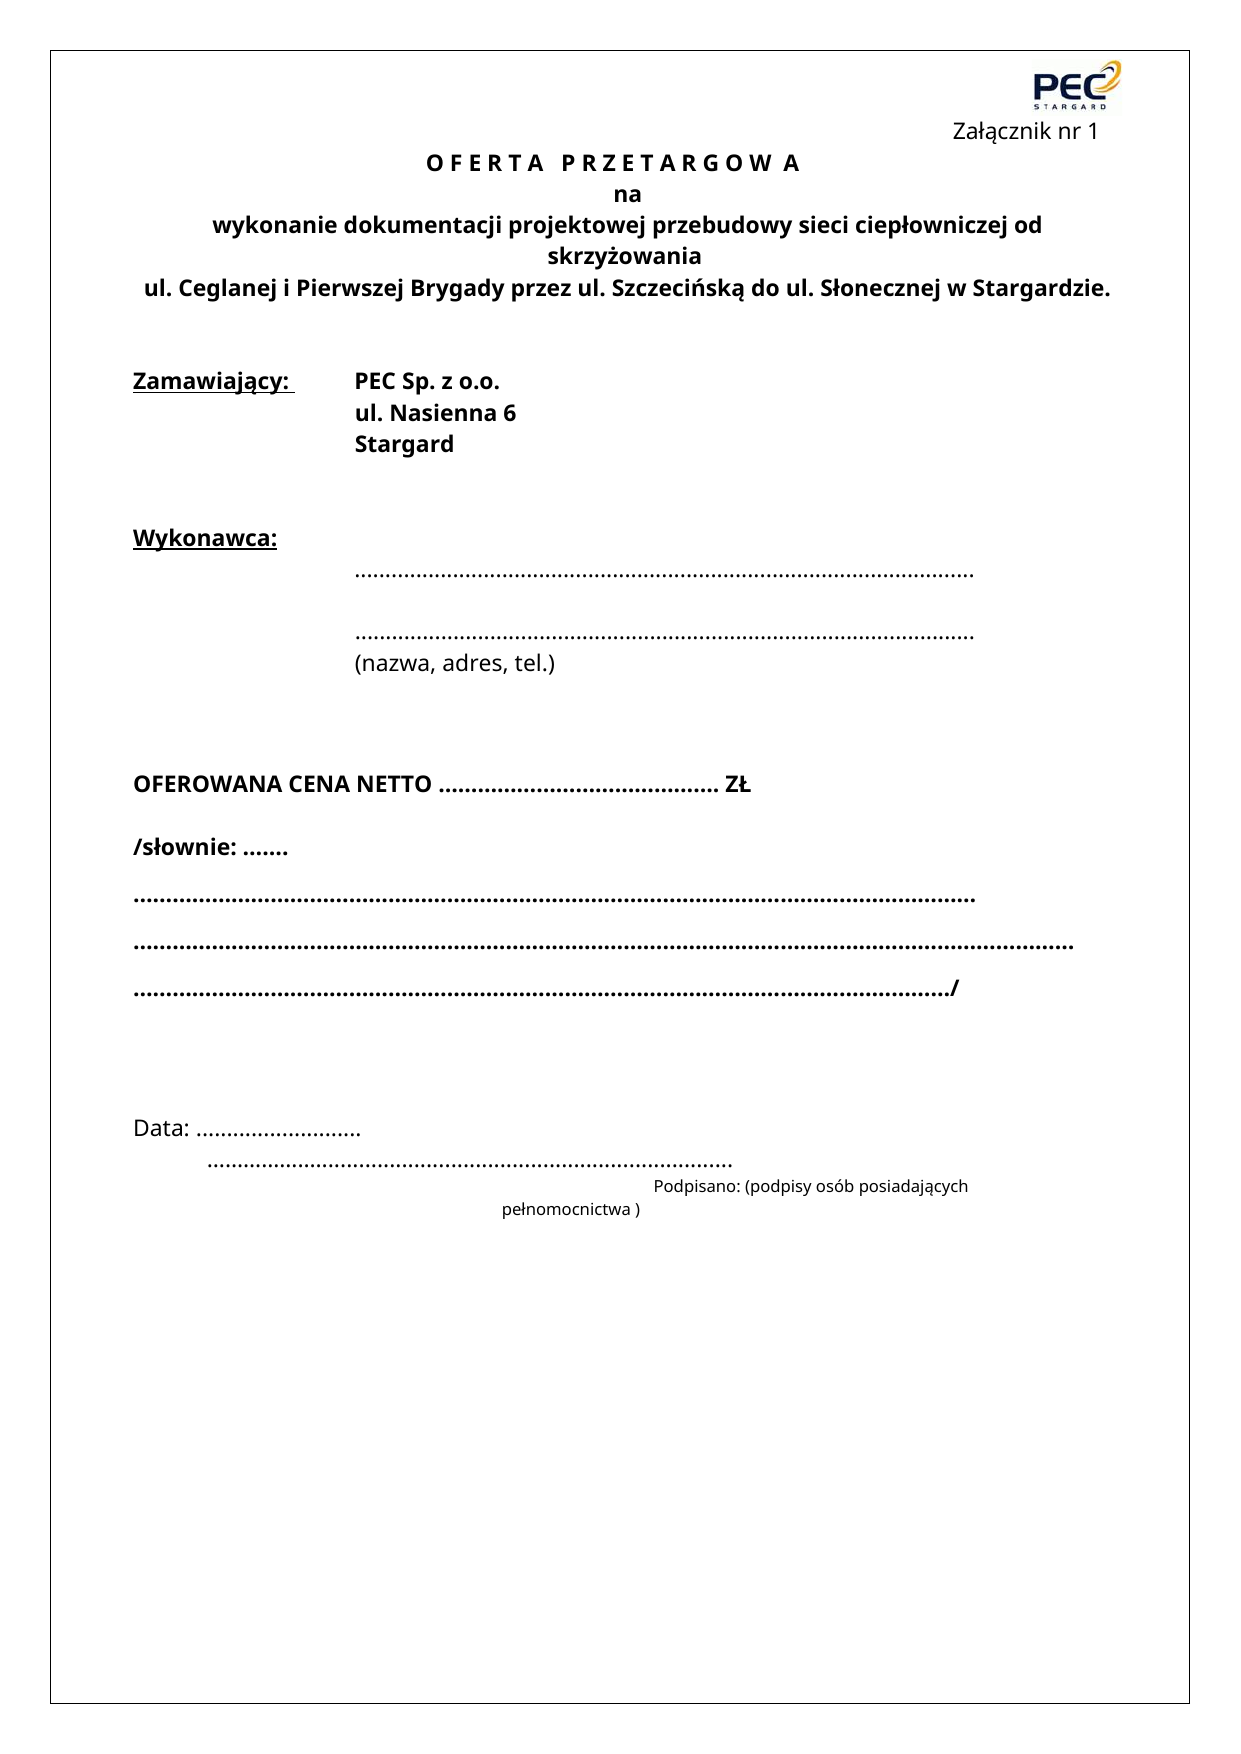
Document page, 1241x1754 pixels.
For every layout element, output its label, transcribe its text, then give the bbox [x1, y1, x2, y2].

text O F E R T A P R Z E T A R G O W A [133, 147, 1092, 178]
text /słownie: …….………………………………………………………………………………………………………………… [133, 831, 1092, 909]
text OFEROWANA CENA NETTO ……………………………………. ZŁ [133, 768, 1092, 800]
text Zamawiający: PEC Sp. z o.o. [133, 365, 1092, 397]
text Załącznik nr 1 [649, 115, 1122, 147]
text ..................................................................................................... [281, 615, 1092, 647]
text wykonanie dokumentacji projektowej przebudowy sieci ciepłowniczej od skrzyżowania ul. Ceglanej i Pierwszej Brygady przez ul. Szczecińską do ul. Słonecznej w Stargardzie. [133, 209, 1122, 303]
text ……………………………………………………………………………………………………………………………………………………………………………………………………………………………………..………/ [133, 925, 1092, 1003]
text ul. Nasienna 6 [281, 397, 1092, 428]
text Podpisano: (podpisy osób posiadających pełnomocnictwa ) [502, 1175, 1092, 1220]
picture [1031, 59, 1123, 116]
text (nazwa, adres, tel.) [313, 647, 1092, 678]
text Data: ........................... ……………….................................................................... [133, 1112, 1092, 1175]
text Wykonawca: [133, 522, 1092, 553]
text Stargard [281, 428, 1092, 459]
text na [133, 178, 1122, 209]
text ..................................................................................................... [133, 553, 1092, 584]
